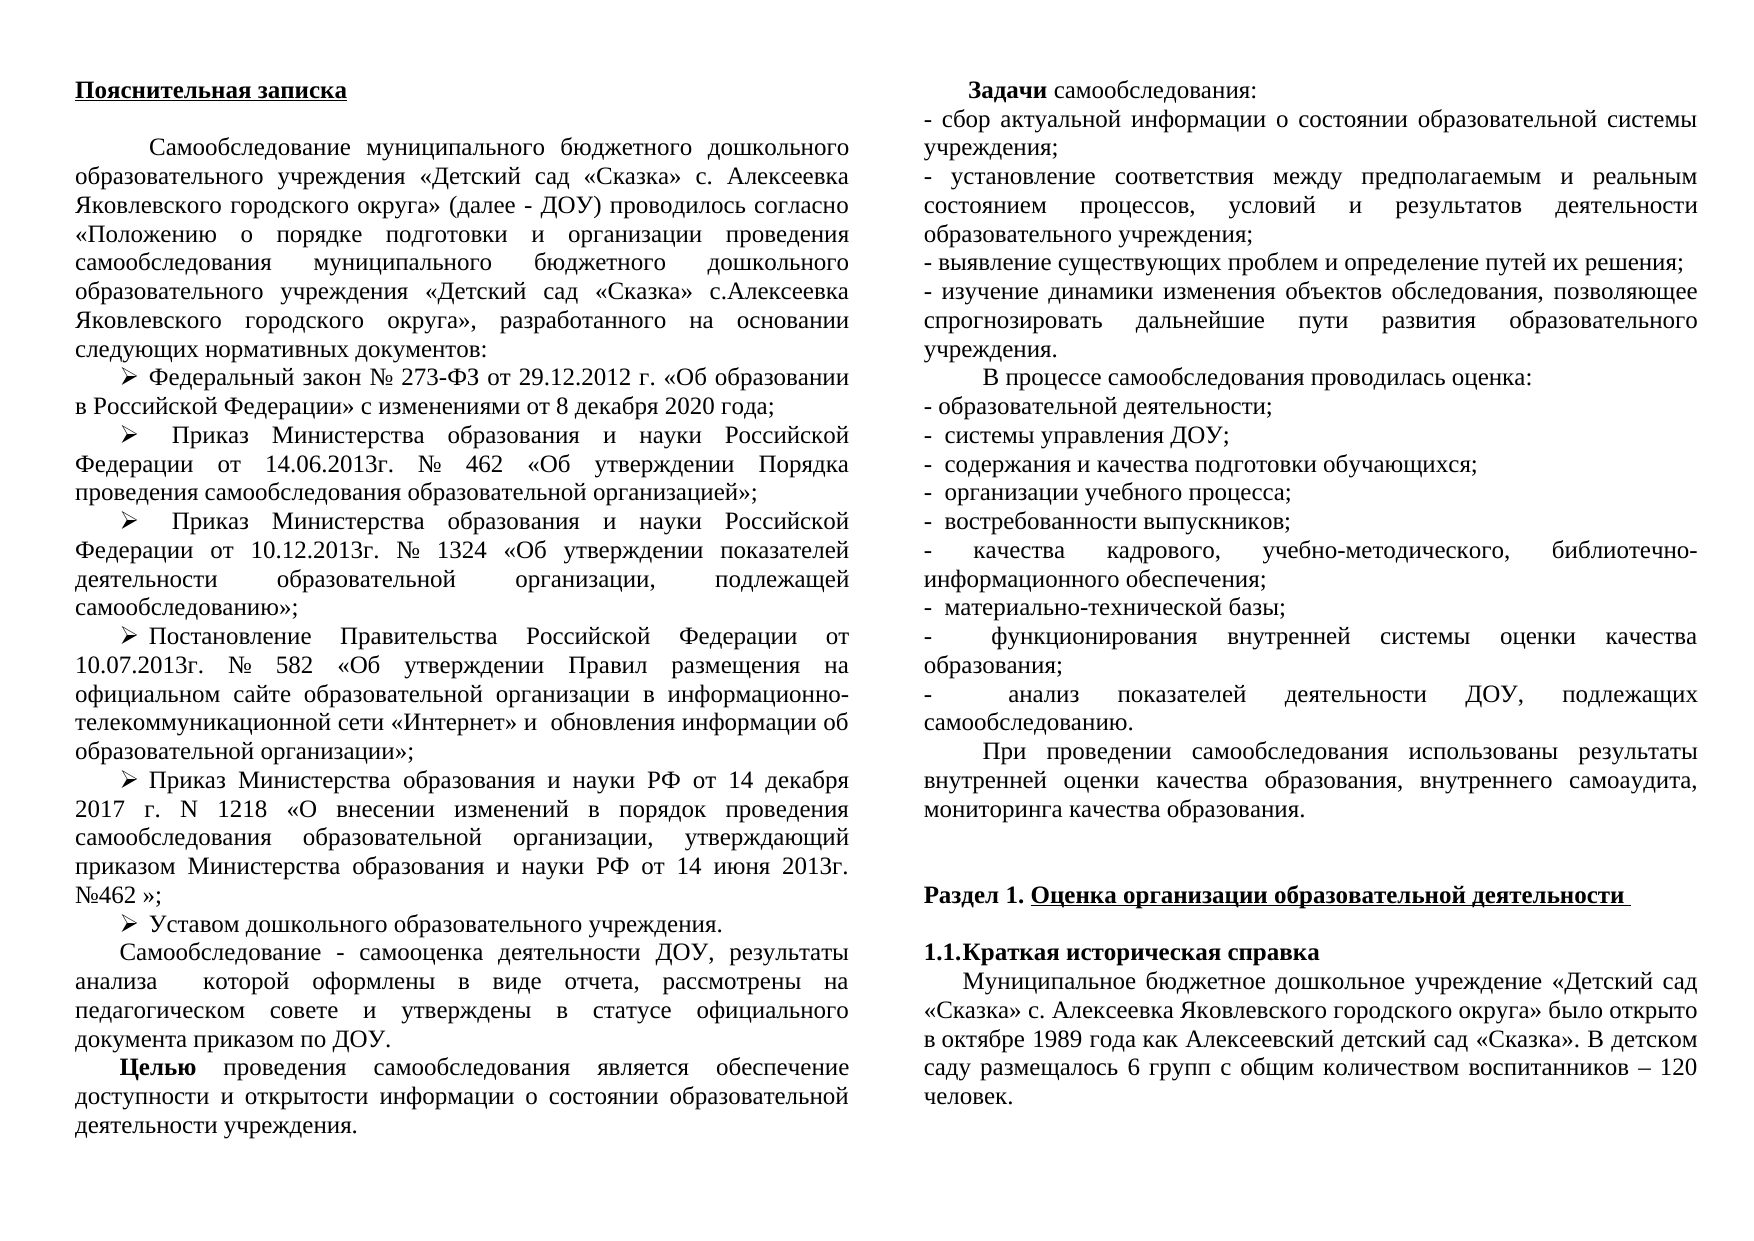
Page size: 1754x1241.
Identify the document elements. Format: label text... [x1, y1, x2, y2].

text - сбор актуальной информации о состоянии образовательной системы учреждения; [923, 104, 1698, 161]
list Федеральный закон № 273-ФЗ от 29.12.2012 г. «Об образовании в Российской Федерации» с изменениями от 8 декабря 2020 года; [75, 362, 850, 420]
list - организации учебного процесса; [923, 477, 1698, 506]
list Краткая историческая справка [923, 937, 1698, 966]
text При проведении самообследования использованы результаты внутренней оценки качества образования, внутреннего самоаудита, мониторинга качества образования. [923, 736, 1698, 822]
text Пояснительная записка [75, 75, 850, 104]
list Постановление Правительства Российской Федерации от 10.07.2013г. № 582 «Об утверждении Правил размещения на официальном сайте образовательной организации в информационно-телекоммуникационной сети «Интернет» и обновления информации об образовательной организации»; [75, 621, 850, 765]
text - выявление существующих проблем и определение путей их решения; [923, 247, 1698, 276]
list Уставом дошкольного образовательного учреждения. [75, 909, 850, 937]
text - изучение динамики изменения объектов обследования, позволяющее спрогнозировать дальнейшие пути развития образовательного учреждения. [923, 276, 1698, 362]
list - материально-технической базы; [923, 592, 1698, 621]
text Целью проведения самообследования является обеспечение доступности и открытости информации о состоянии образовательной деятельности учреждения. [75, 1052, 850, 1139]
text В процессе самообследования проводилась оценка: [923, 362, 1698, 391]
list - анализ показателей деятельности ДОУ, подлежащих самообследованию. [923, 679, 1698, 736]
list - образовательной деятельности; [923, 391, 1698, 420]
text Задачи самообследования: [923, 75, 1698, 104]
list Приказ Министерства образования и науки РФ от 14 декабря 2017 г. N 1218 «О внесении изменений в порядок проведения самообследования образовательной организации, утверждающий приказом Министерства образования и науки РФ от 14 июня 2013г. №462 »; [75, 765, 850, 909]
list - системы управления ДОУ; [923, 420, 1698, 449]
list - содержания и качества подготовки обучающихся; [923, 449, 1698, 477]
list - функционирования внутренней системы оценки качества образования; [923, 621, 1698, 679]
text Раздел 1. Оценка организации образовательной деятельности [923, 880, 1698, 909]
text Самообследование муниципального бюджетного дошкольного образовательного учреждения «Детский сад «Сказка» с. Алексеевка Яковлевского городского округа» (далее - ДОУ) проводилось согласно «Положению о порядке подготовки и организации проведения самообследования муниципального бюджетного дошкольного образовательного учреждения «Детский сад «Сказка» с.Алексеевка Яковлевского городского округа», разработанного на основании следующих нормативных документов: [75, 132, 850, 362]
list - качества кадрового, учебно-методического, библиотечно-информационного обеспечения; [923, 535, 1698, 592]
text - установление соответствия между предполагаемым и реальным состоянием процессов, условий и результатов деятельности образовательного учреждения; [923, 161, 1698, 247]
list - востребованности выпускников; [923, 506, 1698, 535]
list Приказ Министерства образования и науки Российской Федерации от 14.06.2013г. № 462 «Об утверждении Порядка проведения самообследования образовательной организацией»; [75, 420, 850, 506]
text Муниципальное бюджетное дошкольное учреждение «Детский сад «Сказка» с. Алексеевка Яковлевского городского округа» было открыто в октябре 1989 года как Алексеевский детский сад «Сказка». В детском саду размещалось 6 групп с общим количеством воспитанников – 120 человек. [923, 966, 1698, 1110]
list Приказ Министерства образования и науки Российской Федерации от 10.12.2013г. № 1324 «Об утверждении показателей деятельности образовательной организации, подлежащей самообследованию»; [75, 506, 850, 621]
text Самообследование - самооценка деятельности ДОУ, результаты анализа которой оформлены в виде отчета, рассмотрены на педагогическом совете и утверждены в статусе официального документа приказом по ДОУ. [75, 937, 850, 1052]
